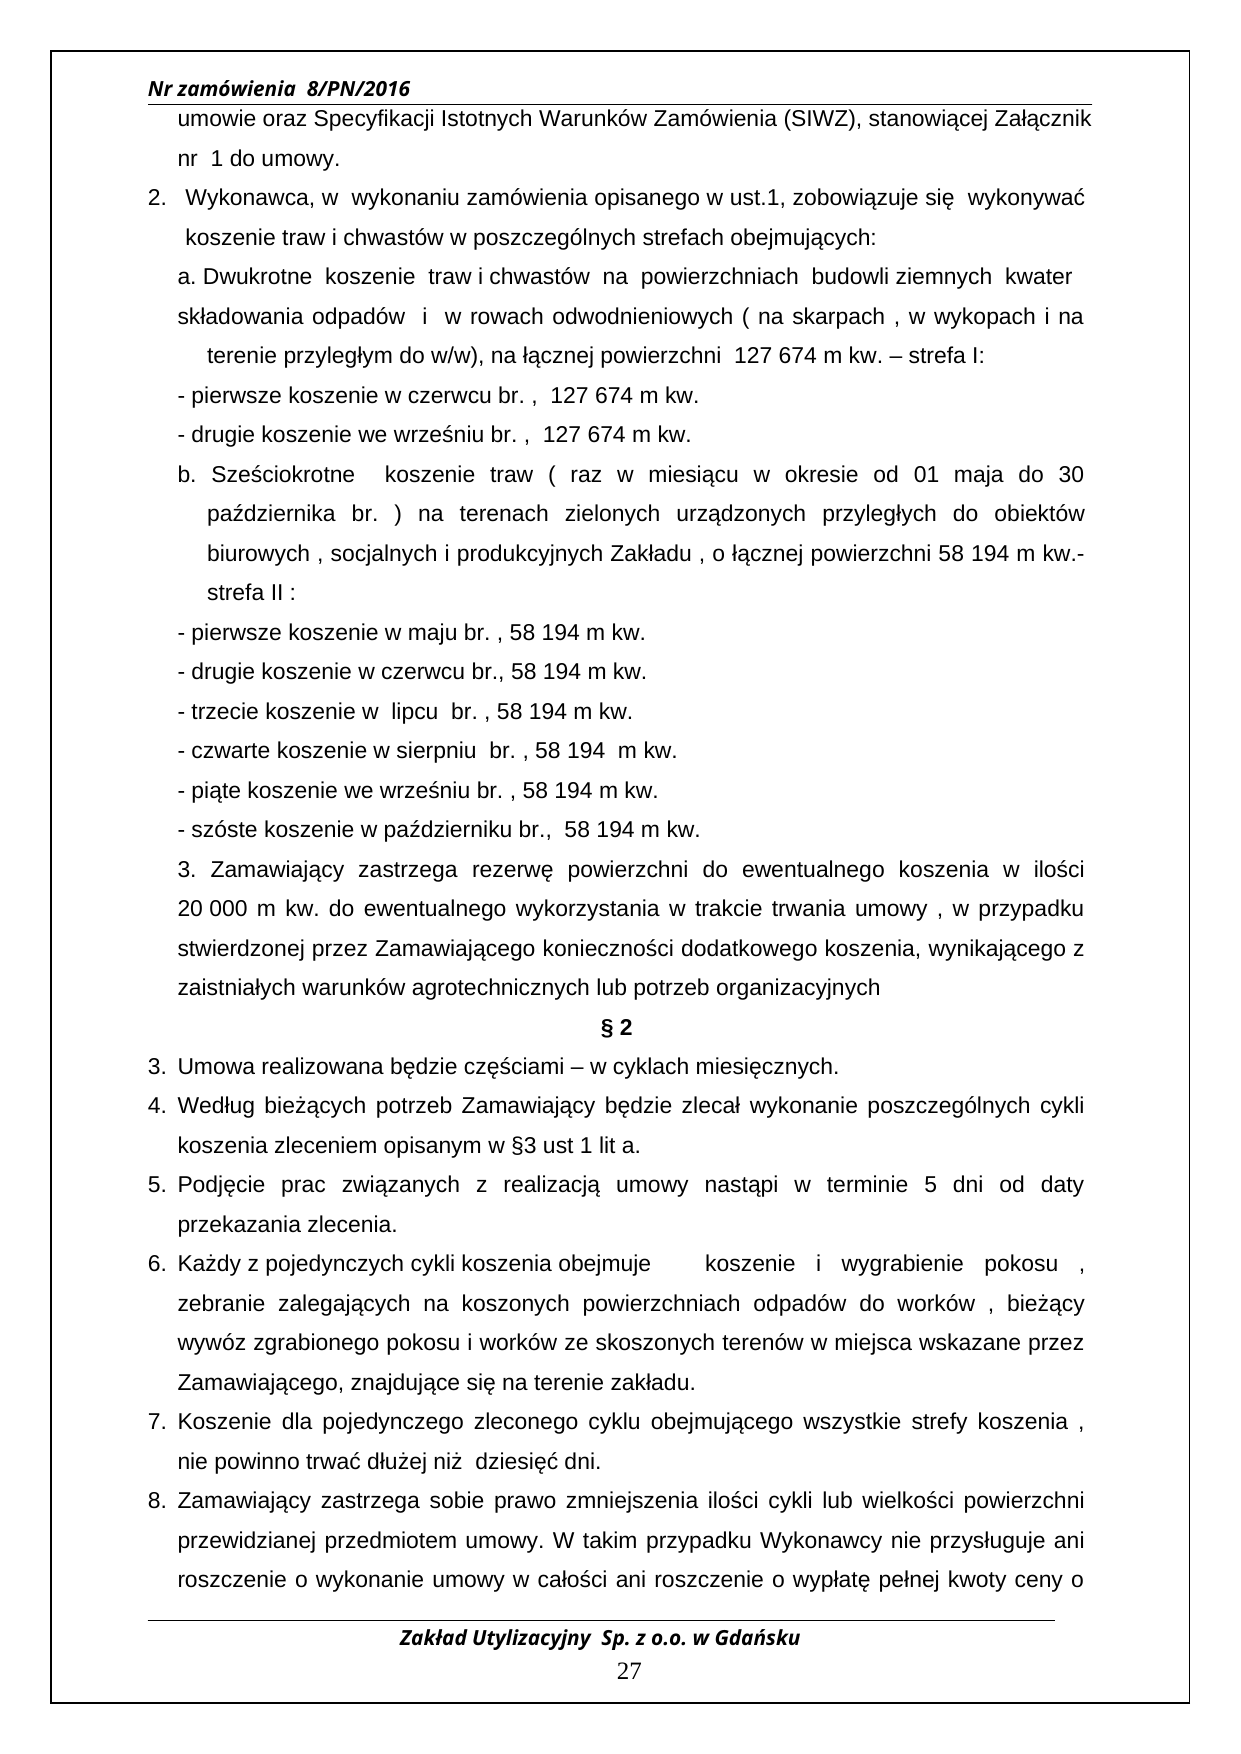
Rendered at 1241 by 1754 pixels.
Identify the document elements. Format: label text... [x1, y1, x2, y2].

list Każdy z pojedynczych cykli koszenia obejmuje koszenie i wygrabienie pokosu , zebranie zalegających na koszonych powierzchniach odpadów do worków , bieżący wywóz zgrabionego pokosu i worków ze skoszonych terenów w miejsca wskazane przez Zamawiającego, znajdujące się na terenie zakładu. [148, 1250, 1085, 1395]
text a. Dwukrotne koszenie traw i chwastów na powierzchniach budowli ziemnych kwater [177, 263, 1085, 290]
list Umowa realizowana będzie częściami – w cyklach miesięcznych. [148, 1053, 1085, 1079]
text - drugie koszenie we wrześniu br. , 127 674 m kw. [177, 421, 1085, 448]
list Koszenie dla pojedynczego zleconego cyklu obejmującego wszystkie strefy koszenia , nie powinno trwać dłużej niż dziesięć dni. [148, 1408, 1085, 1474]
text składowania odpadów i w rowach odwodnieniowych ( na skarpach , w wykopach i na terenie przyległym do w/w), na łącznej powierzchni 127 674 m kw. – strefa I: [177, 303, 1085, 369]
text - czwarte koszenie w sierpniu br. , 58 194 m kw. [177, 737, 1085, 763]
text - pierwsze koszenie w maju br. , 58 194 m kw. [177, 619, 1085, 645]
list Według bieżących potrzeb Zamawiający będzie zlecał wykonanie poszczególnych cykli koszenia zleceniem opisanym w §3 ust 1 lit a. [148, 1092, 1085, 1158]
text - szóste koszenie w październiku br., 58 194 m kw. [177, 816, 1085, 842]
text - drugie koszenie w czerwcu br., 58 194 m kw. [177, 658, 1085, 684]
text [148, 105, 1092, 171]
text § 2 [148, 1013, 1085, 1040]
text - piąte koszenie we wrześniu br. , 58 194 m kw. [177, 777, 1085, 803]
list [148, 1487, 1085, 1592]
text - trzecie koszenie w lipcu br. , 58 194 m kw. [177, 698, 1085, 724]
text 2. Wykonawca, w wykonaniu zamówienia opisanego w ust.1, zobowiązuje się wykonywać koszenie traw i chwastów w poszczególnych strefach obejmujących: [148, 184, 1085, 250]
text 3. Zamawiający zastrzega rezerwę powierzchni do ewentualnego koszenia w ilości 20 000 m kw. do ewentualnego wykorzystania w trakcie trwania umowy , w przypadku stwierdzonej przez Zamawiającego konieczności dodatkowego koszenia, wynikającego z zaistniałych warunków agrotechnicznych lub potrzeb organizacyjnych [177, 856, 1085, 1000]
text b. Sześciokrotne koszenie traw ( raz w miesiącu w okresie od 01 maja do 30 października br. ) na terenach zielonych urządzonych przyległych do obiektów biurowych , socjalnych i produkcyjnych Zakładu , o łącznej powierzchni 58 194 m kw.- strefa II : [177, 461, 1085, 606]
text - pierwsze koszenie w czerwcu br. , 127 674 m kw. [177, 382, 1085, 408]
list Podjęcie prac związanych z realizacją umowy nastąpi w terminie 5 dni od daty przekazania zlecenia. [148, 1171, 1085, 1237]
